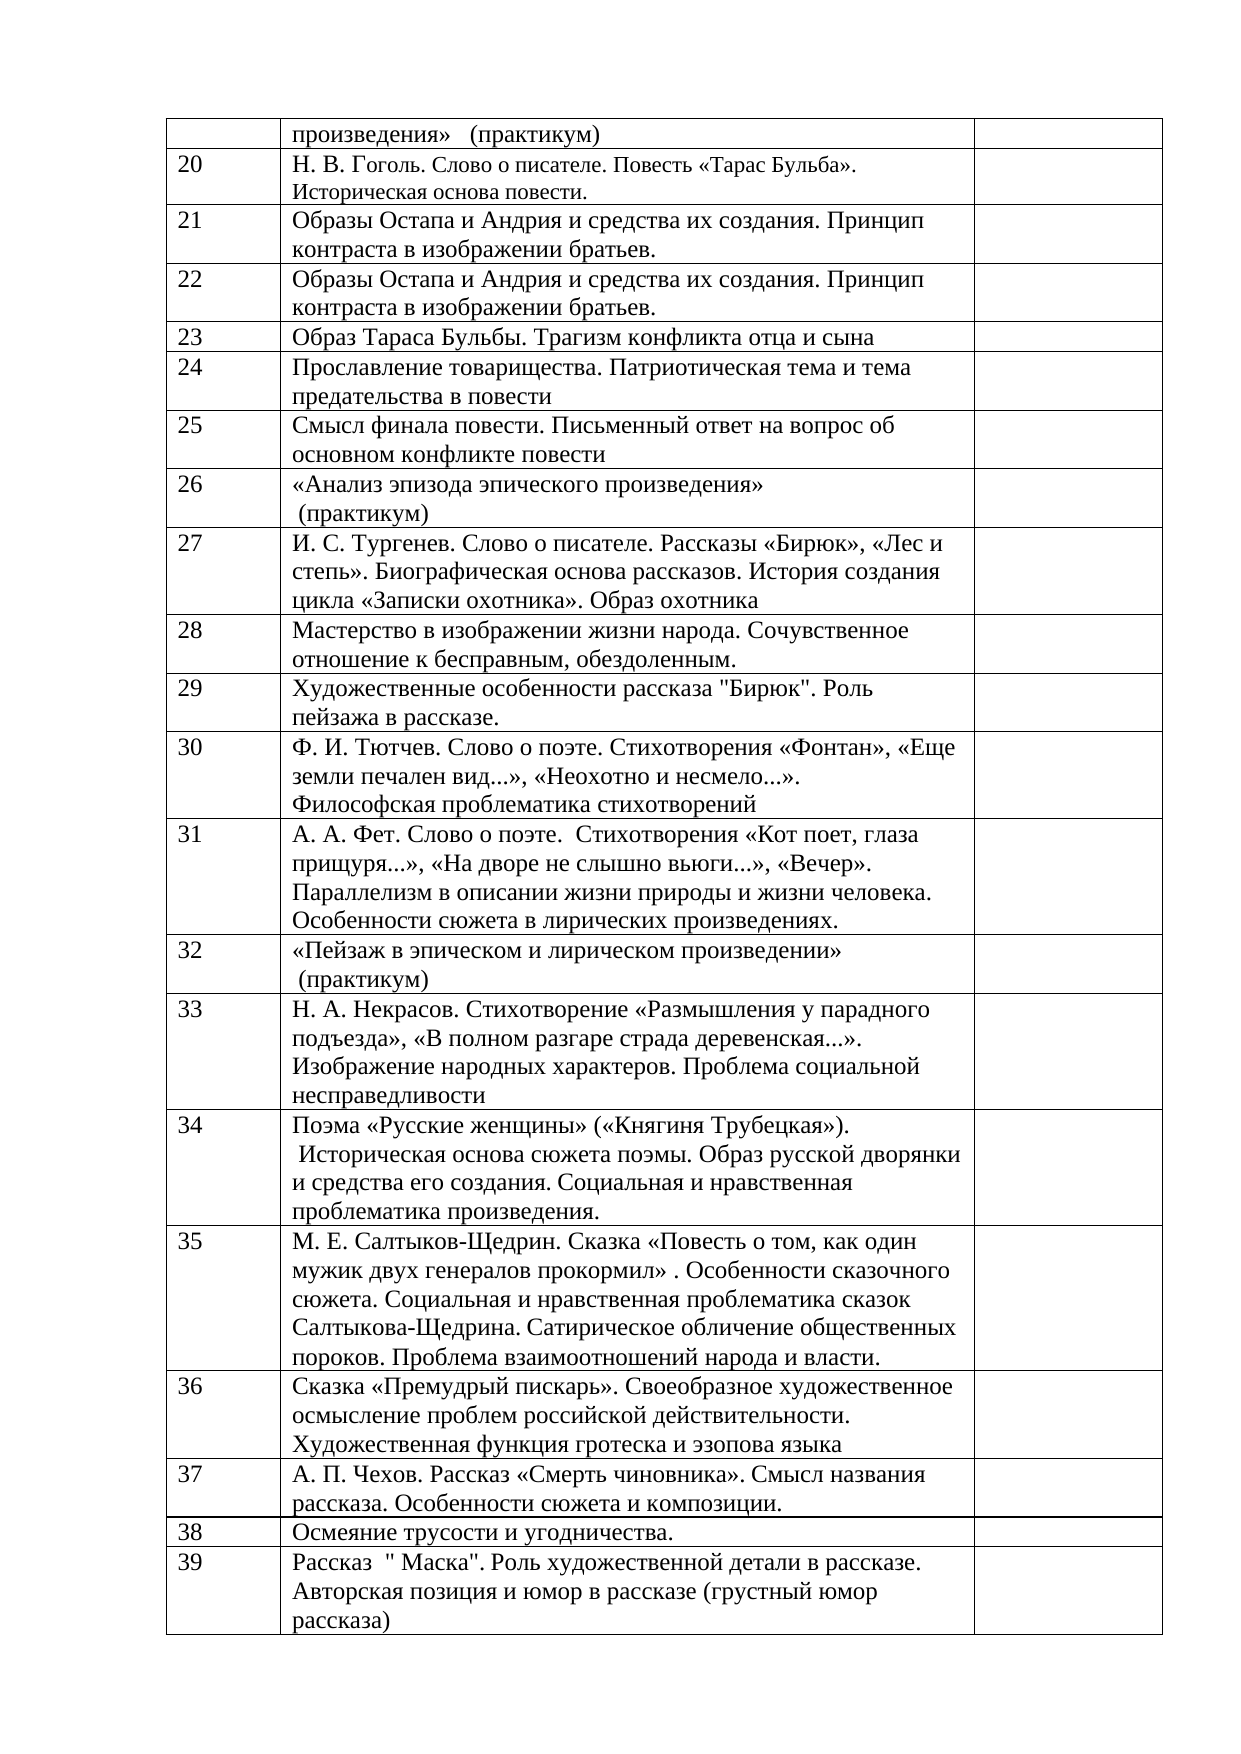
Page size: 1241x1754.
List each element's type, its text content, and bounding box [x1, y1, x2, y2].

table_cell [975, 1226, 1162, 1370]
table_cell [975, 1110, 1162, 1225]
table_cell Мастерство в изображении жизни народа. Сочувственное отношение к бесправным, обездоленным. [281, 615, 974, 672]
table_cell [975, 674, 1162, 731]
table_cell И. С. Тургенев. Слово о писателе. Рассказы «Бирюк», «Лес и степь». Биографическая основа рассказов. История создания цикла «Записки охотника». Образ охотника [281, 528, 974, 614]
table_cell Сказка «Премудрый пискарь». Своеобразное художественное осмысление проблем российской действительности. Художественная функция гротеска и эзопова языка [281, 1371, 974, 1458]
table_cell Н. А. Некрасов. Стихотворение «Размышления у парадного подъезда», «В полном разгаре страда деревенская...». Изображение народных характеров. Проблема социальной несправедливости [281, 994, 974, 1109]
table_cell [281, 119, 974, 148]
table_cell Художественные особенности рассказа "Бирюк". Роль пейзажа в рассказе. [281, 674, 974, 731]
table_cell Образы Остапа и Андрия и средства их создания. Принцип контраста в изображении братьев. [281, 205, 974, 263]
table_cell 26 [167, 469, 280, 527]
table_cell Рассказ " Маска". Роль художественной детали в рассказе. Авторская позиция и юмор в рассказе (грустный юмор рассказа) [281, 1547, 974, 1633]
table_cell [975, 819, 1162, 934]
table_cell 29 [167, 674, 280, 731]
table_cell 32 [167, 935, 280, 993]
table_cell 25 [167, 411, 280, 468]
table_cell 37 [167, 1459, 280, 1516]
table_cell [975, 205, 1162, 263]
table_cell [975, 732, 1162, 818]
table_cell 24 [167, 352, 280, 409]
table_cell [975, 1459, 1162, 1516]
table_cell Образ Тараса Бульбы. Трагизм конфликта отца и сына [281, 322, 974, 351]
table_cell 28 [167, 615, 280, 672]
table_cell [975, 352, 1162, 409]
table_cell 31 [167, 819, 280, 934]
table_cell 36 [167, 1371, 280, 1458]
table_cell [975, 1518, 1162, 1546]
table_cell А. А. Фет. Слово о поэте. Стихотворения «Кот поет, глаза прищуря...», «На дворе не слышно вьюги...», «Вечер». Параллелизм в описании жизни природы и жизни человека. Особенности сюжета в лирических произведениях. [281, 819, 974, 934]
table_cell 39 [167, 1547, 280, 1633]
table_cell [975, 528, 1162, 614]
table_cell [975, 469, 1162, 527]
table_cell [975, 615, 1162, 672]
table_cell 30 [167, 732, 280, 818]
table_cell «Пейзаж в эпическом и лирическом произведении» (практикум) [281, 935, 974, 993]
table_cell Образы Остапа и Андрия и средства их создания. Принцип контраста в изображении братьев. [281, 264, 974, 321]
table_cell 38 [167, 1518, 280, 1546]
table_cell М. Е. Салтыков-Щедрин. Сказка «Повесть о том, как один мужик двух генералов прокормил» . Особенности сказочного сюжета. Социальная и нравственная проблематика сказок Салтыкова-Щедрина. Сатирическое обличение общественных пороков. Проблема взаимоотношений народа и власти. [281, 1226, 974, 1370]
table_cell [975, 149, 1162, 204]
table_cell Н. В. Гоголь. Слово о писателе. Повесть «Тарас Бульба». Историческая основа повести. [281, 149, 974, 204]
table_cell Осмеяние трусости и угодничества. [281, 1518, 974, 1546]
table_cell [975, 994, 1162, 1109]
table_cell [975, 322, 1162, 351]
table_cell 21 [167, 205, 280, 263]
table_cell А. П. Чехов. Рассказ «Смерть чиновника». Смысл названия рассказа. Особенности сюжета и композиции. [281, 1459, 974, 1516]
table_cell Прославление товарищества. Патриотическая тема и тема предательства в повести [281, 352, 974, 409]
table_cell 23 [167, 322, 280, 351]
table_cell 19 [167, 119, 280, 148]
table_cell Ф. И. Тютчев. Слово о поэте. Стихотворения «Фонтан», «Еще земли печален вид...», «Неохотно и несмело...». Философская проблематика стихотворений [281, 732, 974, 818]
table_cell Смысл финала повести. Письменный ответ на вопрос об основном конфликте повести [281, 411, 974, 468]
table_cell 33 [167, 994, 280, 1109]
table_cell [975, 1547, 1162, 1633]
table_cell [975, 119, 1162, 148]
table_cell 35 [167, 1226, 280, 1370]
table_cell 22 [167, 264, 280, 321]
table_cell [975, 1371, 1162, 1458]
table_cell «Анализ эпизода эпического произведения» (практикум) [281, 469, 974, 527]
table_cell 20 [167, 149, 280, 204]
table_cell [975, 264, 1162, 321]
table_cell [975, 411, 1162, 468]
table_cell 34 [167, 1110, 280, 1225]
table_cell Поэма «Русские женщины» («Княгиня Трубецкая»). Историческая основа сюжета поэмы. Образ русской дворянки и средства его создания. Социальная и нравственная проблематика произведения. [281, 1110, 974, 1225]
table_cell 27 [167, 528, 280, 614]
table_cell [975, 935, 1162, 993]
